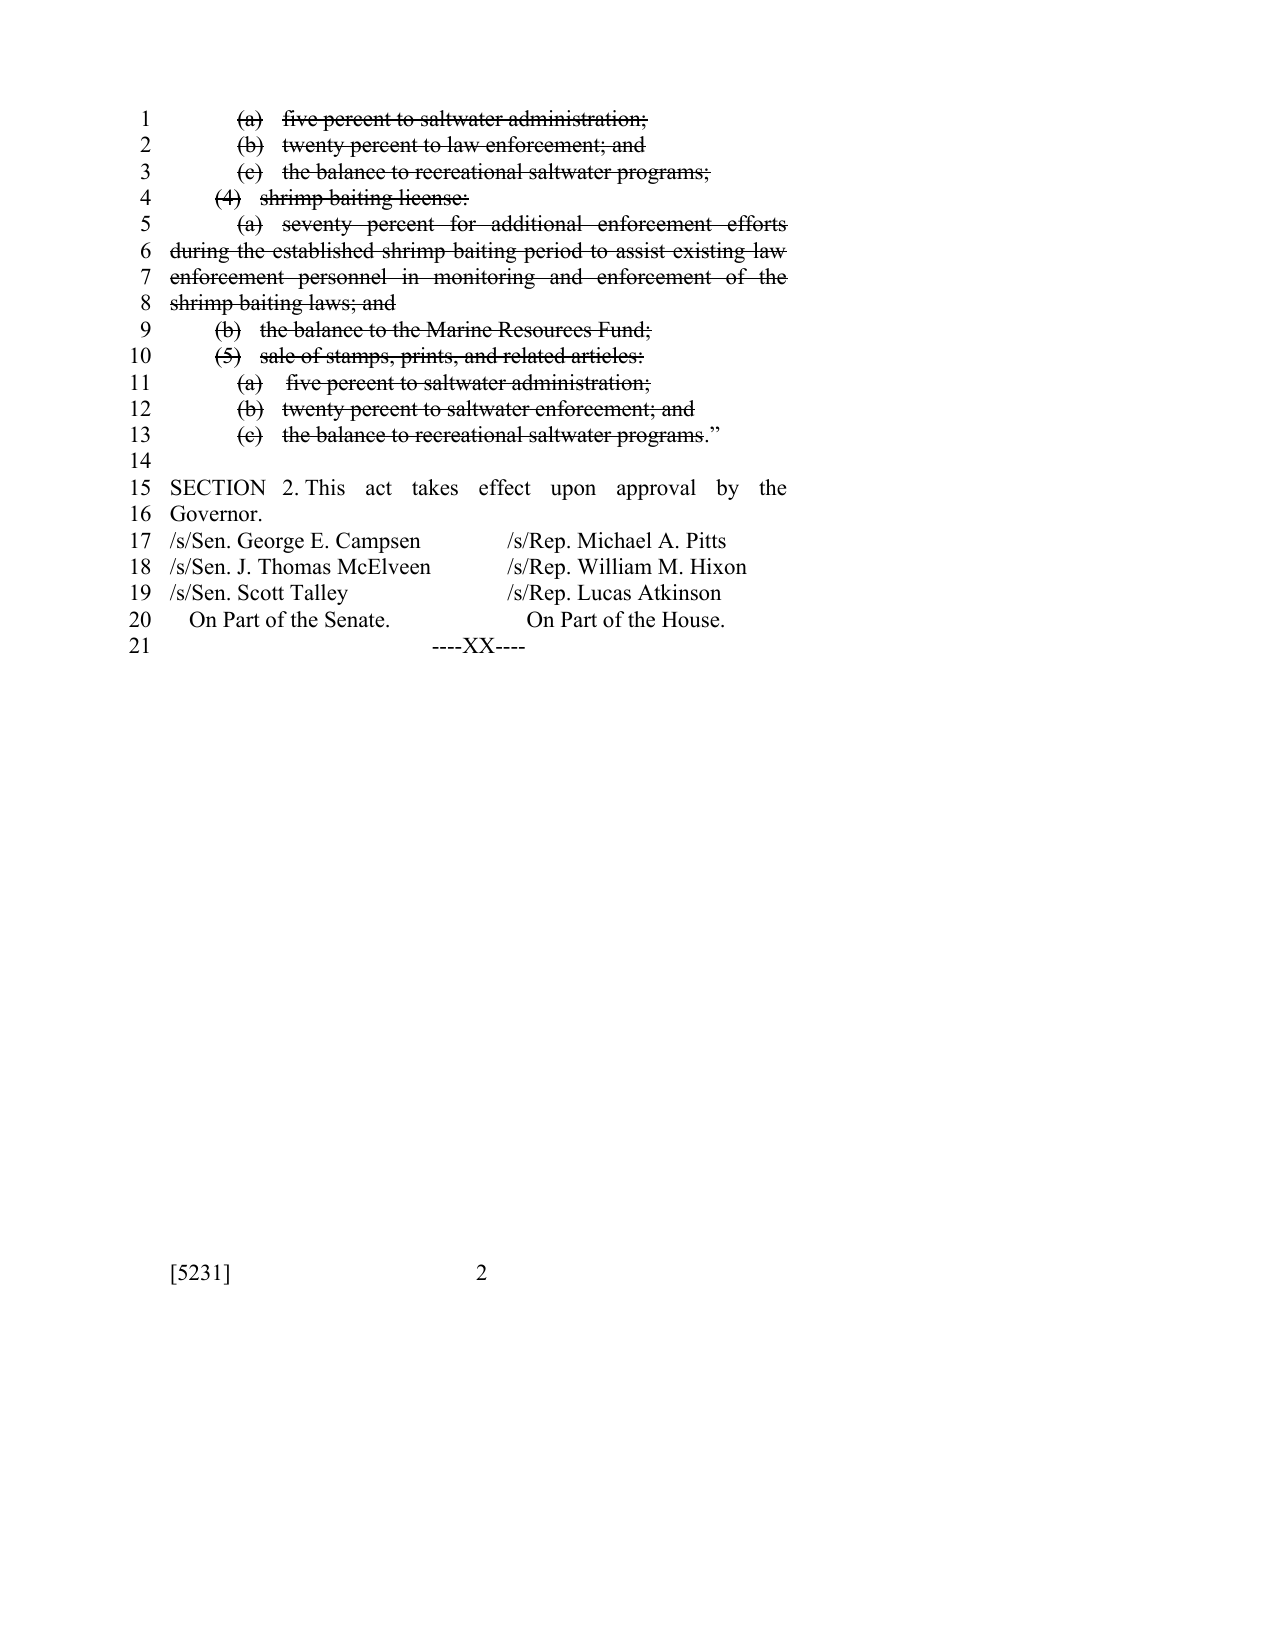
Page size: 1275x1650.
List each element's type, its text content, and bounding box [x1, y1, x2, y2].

text (a) seventy percent for additional enforcement efforts during the established shrimp baiting period to assist existing law enforcement personnel in monitoring and enforcement of the shrimp baiting laws; and [169, 252, 787, 278]
text (b) twenty percent to saltwater enforcement; and [169, 395, 787, 421]
text On Part of the Senate. On Part of the House. [169, 606, 787, 632]
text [169, 131, 787, 158]
text SECTION 2. This act takes effect upon approval by the Governor. [169, 474, 787, 527]
text (a) seventy percent for additional enforcement efforts during the established shrimp baiting period to assist existing law enforcement personnel in monitoring and enforcement of the shrimp baiting laws; and [169, 210, 787, 251]
text (a) five percent to saltwater administration; [169, 105, 787, 131]
text (a) seventy percent for additional enforcement efforts during the established shrimp baiting period to assist existing law enforcement personnel in monitoring and enforcement of the shrimp baiting laws; and [169, 279, 787, 316]
text (c) the balance to recreational saltwater programs.” [169, 421, 787, 448]
text (a) five percent to saltwater administration; [169, 368, 787, 395]
text (5) sale of stamps, prints, and related articles: [169, 342, 787, 368]
text /s/Sen. J. Thomas McElveen /s/Rep. William M. Hixon [169, 553, 787, 579]
text (4) shrimp baiting license: [169, 184, 787, 210]
text /s/Sen. George E. Campsen /s/Rep. Michael A. Pitts [169, 527, 787, 553]
text (b) the balance to the Marine Resources Fund; [169, 316, 787, 342]
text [169, 158, 787, 184]
text /s/Sen. Scott Talley /s/Rep. Lucas Atkinson [169, 579, 787, 606]
text ----XX---- [169, 632, 787, 658]
